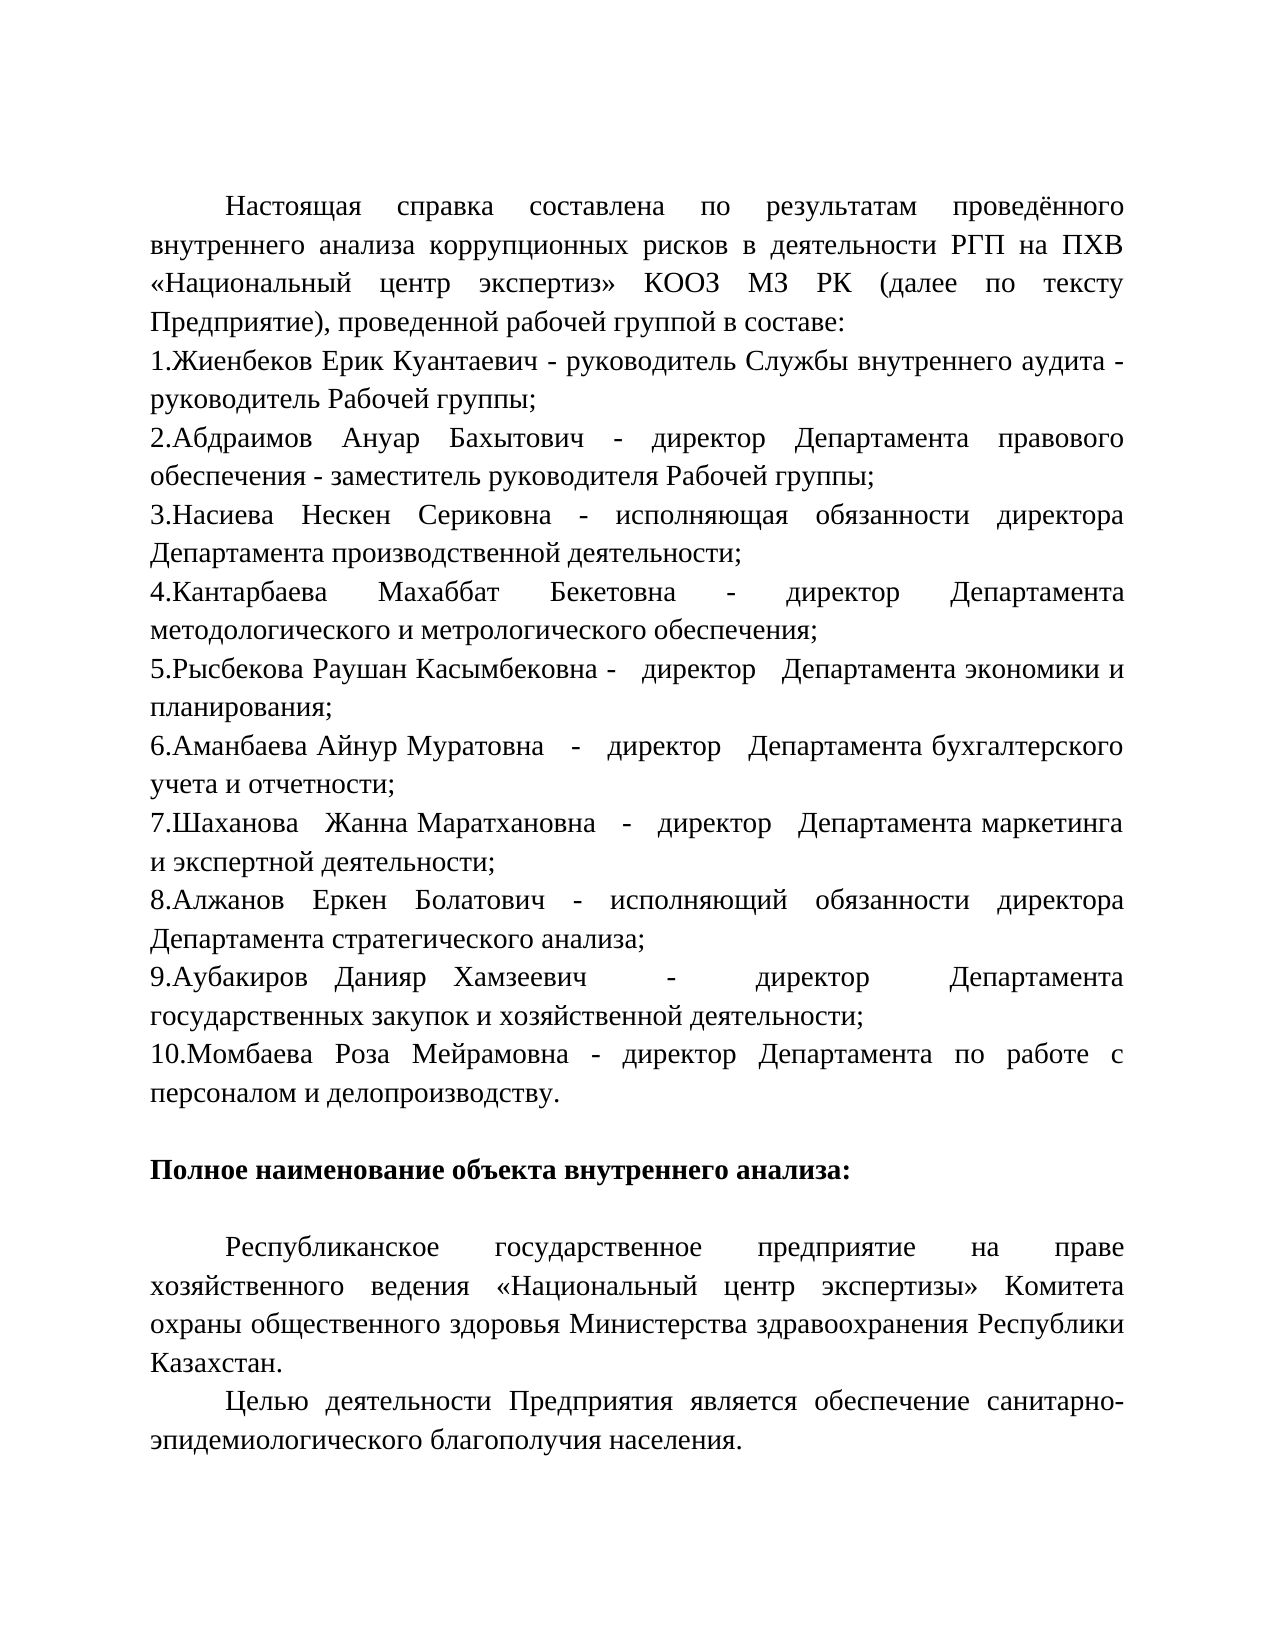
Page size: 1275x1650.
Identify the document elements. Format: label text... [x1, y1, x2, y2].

text 1.Жиенбеков Ерик Куантаевич - руководитель Службы внутреннего аудита - руководитель Рабочей группы; [150, 343, 1125, 415]
text 5.Рысбекова Раушан Касымбековна - директор Департамента экономики и планирования; [150, 651, 1125, 723]
text 2.Абдраимов Ануар Бахытович - директор Департамента правового обеспечения - заместитель руководителя Рабочей группы; [150, 420, 1125, 492]
text 4.Кантарбаева Махаббат Бекетовна - директор Департамента методологического и метрологического обеспечения; [150, 574, 1125, 646]
text 8.Алжанов Еркен Болатович - исполняющий обязанности директора Департамента стратегического анализа; [150, 882, 1125, 954]
text Настоящая справка составлена по результатам проведённого внутреннего анализа коррупционных рисков в деятельности РГП на ПХВ «Национальный центр экспертиз» КООЗ МЗ РК (далее по тексту Предприятие), проведенной рабочей группой в составе: [150, 188, 1125, 338]
text 7.Шаханова Жанна Маратхановна - директор Департамента маркетинга и экспертной деятельности; [150, 805, 1125, 877]
text Полное наименование объекта внутреннего анализа: [150, 1152, 1125, 1186]
text 3.Насиева Нескен Сериковна - исполняющая обязанности директора Департамента производственной деятельности; [150, 497, 1125, 569]
text Целью деятельности Предприятия является обеспечение санитарно-эпидемиологического благополучия населения. [150, 1383, 1125, 1455]
text Республиканское государственное предприятие на праве хозяйственного ведения «Национальный центр экспертизы» Комитета охраны общественного здоровья Министерства здравоохранения Республики Казахстан. [150, 1229, 1125, 1378]
text 6.Аманбаева Айнур Муратовна - директор Департамента бухгалтерского учета и отчетности; [150, 728, 1125, 800]
text 9.Аубакиров Данияр Хамзеевич - директор Департамента государственных закупок и хозяйственной деятельности; [150, 959, 1125, 1031]
text 10.Момбаева Роза Мейрамовна - директор Департамента по работе с персоналом и делопроизводству. [150, 1036, 1125, 1108]
